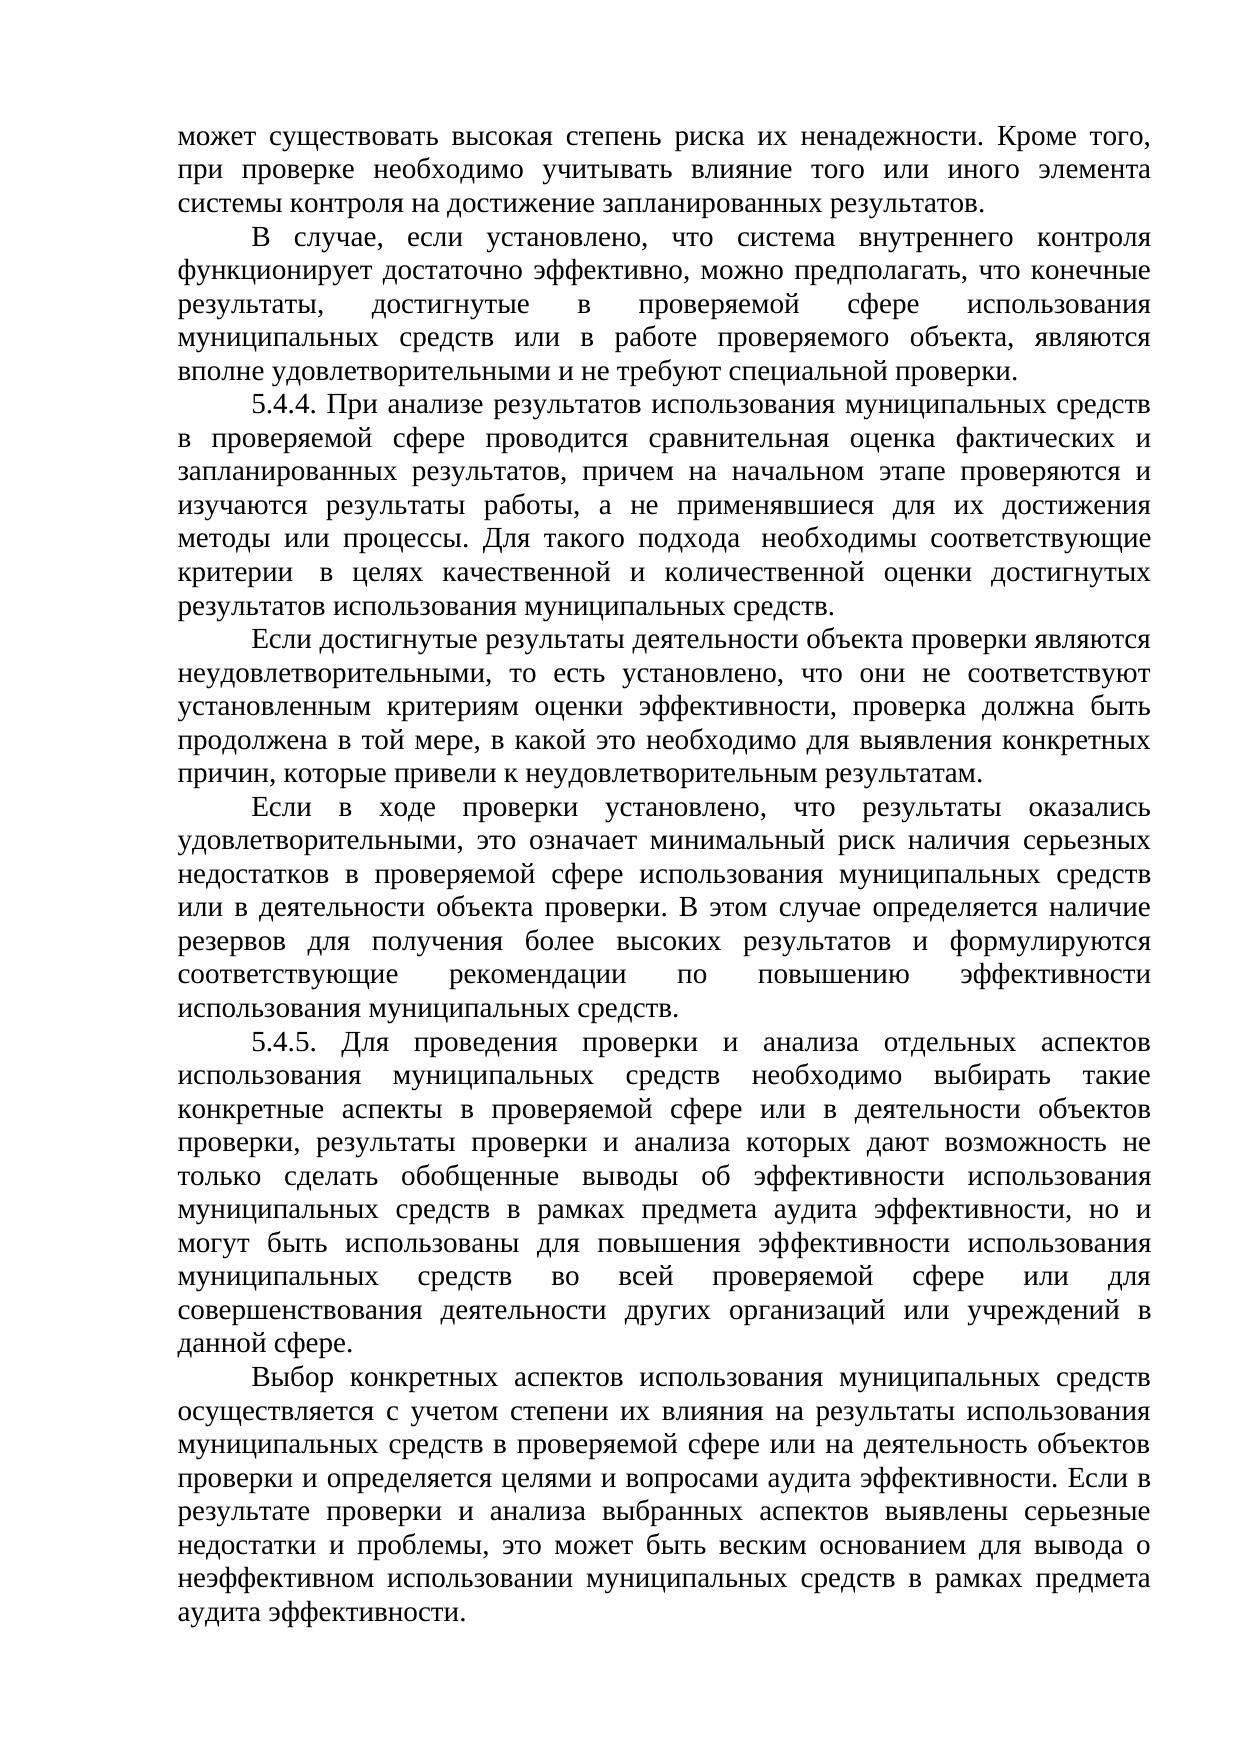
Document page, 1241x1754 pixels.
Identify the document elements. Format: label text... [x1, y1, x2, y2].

text В случае, если установлено, что система внутреннего контроля функционирует достаточно эффективно, можно предполагать, что конечные результаты, достигнутые в проверяемой сфере использования муниципальных средств или в работе проверяемого объекта, являются вполне удовлетворительными и не требуют специальной проверки. [177, 219, 1152, 386]
text 5.4.4. При анализе результатов использования муниципальных средств в проверяемой сфере проводится сравнительная оценка фактических и запланированных результатов, причем на начальном этапе проверяются и изучаются результаты работы, а не применявшиеся для их достижения методы или процессы. Для такого подхода необходимы соответствующие критерии в целях качественной и количественной оценки достигнутых результатов использования муниципальных средств. [177, 386, 1152, 621]
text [177, 118, 1152, 219]
text Если достигнутые результаты деятельности объекта проверки являются неудовлетворительными, то есть установлено, что они не соответствуют установленным критериям оценки эффективности, проверка должна быть продолжена в той мере, в какой это необходимо для выявления конкретных причин, которые привели к неудовлетворительным результатам. [177, 621, 1152, 789]
text Выбор конкретных аспектов использования муниципальных средств осуществляется с учетом степени их влияния на результаты использования муниципальных средств в проверяемой сфере или на деятельность объектов проверки и определяется целями и вопросами аудита эффективности. Если в результате проверки и анализа выбранных аспектов выявлены серьезные недостатки и проблемы, это может быть веским основанием для вывода о неэффективном использовании муниципальных средств в рамках предмета аудита эффективности. [177, 1359, 1152, 1627]
text Если в ходе проверки установлено, что результаты оказались удовлетворительными, это означает минимальный риск наличия серьезных недостатков в проверяемой сфере использования муниципальных средств или в деятельности объекта проверки. В этом случае определяется наличие резервов для получения более высоких результатов и формулируются соответствующие рекомендации по повышению эффективности использования муниципальных средств. [177, 789, 1152, 1024]
text 5.4.5. Для проведения проверки и анализа отдельных аспектов использования муниципальных средств необходимо выбирать такие конкретные аспекты в проверяемой сфере или в деятельности объектов проверки, результаты проверки и анализа которых дают возможность не только сделать обобщенные выводы об эффективности использования муниципальных средств в рамках предмета аудита эффективности, но и могут быть использованы для повышения эффективности использования муниципальных средств во всей проверяемой сфере или для совершенствования деятельности других организаций или учреждений в данной сфере. [177, 1024, 1152, 1359]
